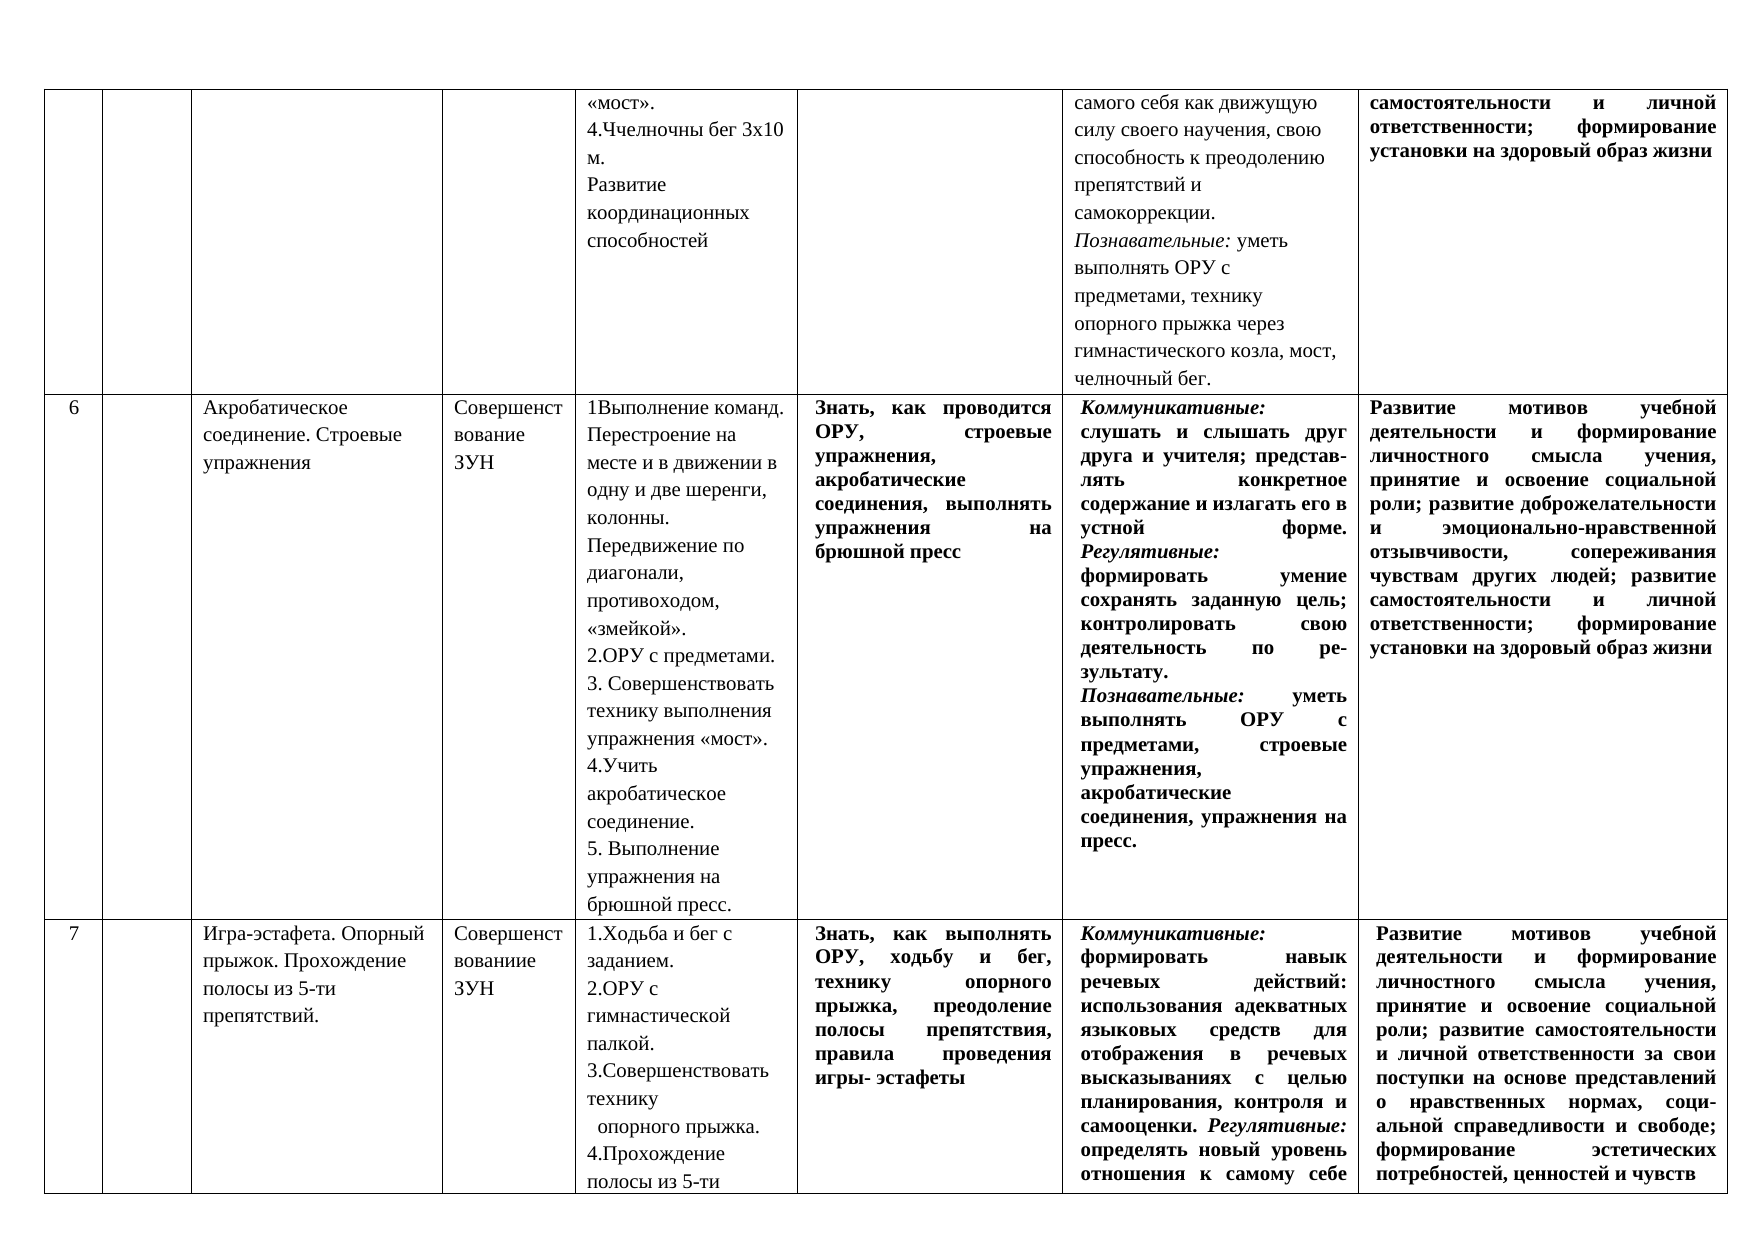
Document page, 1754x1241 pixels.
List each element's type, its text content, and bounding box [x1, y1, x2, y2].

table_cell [798, 90, 1062, 393]
table_cell 6 [45, 395, 102, 919]
table_cell Знать, как проводится ОРУ, строевые упражнения, акробатические соединения, выполнять упражнения на брюшной пресс [798, 395, 1062, 919]
table_cell Акробатическое соединение. Строевые упражнения [192, 395, 442, 919]
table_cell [1063, 90, 1358, 393]
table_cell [1359, 920, 1727, 1193]
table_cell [192, 920, 442, 1193]
table_cell [103, 395, 191, 919]
table_cell [103, 920, 191, 1193]
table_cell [576, 920, 797, 1193]
table_cell Совершенствование ЗУН [443, 395, 575, 919]
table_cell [798, 920, 1062, 1193]
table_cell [192, 90, 442, 393]
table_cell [443, 920, 575, 1193]
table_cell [443, 90, 575, 393]
table_cell 7 [45, 920, 102, 1193]
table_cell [576, 90, 797, 393]
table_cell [1359, 90, 1727, 393]
table_cell Коммуникативные: слушать и слышать друг друга и учителя; представлять конкретное содержание и излагать его в устной форме. Регулятивные: формировать умение сохранять заданную цель; контролировать свою деятельность по результату. Познавательные: уметь выполнять ОРУ с предметами, строевые упражнения, акробатические соединения, упражнения на пресс. [1063, 395, 1358, 919]
table_cell 5 [45, 90, 102, 393]
table_cell [103, 90, 191, 393]
table_cell 1Выполнение команд. Перестроение на месте и в движении в одну и две шеренги, колонны. Передвижение по диагонали, противоходом, «змейкой». 2.ОРУ с предметами. 3. Совершенствовать технику выполнения упражнения «мост». 4.Учить акробатическое соединение. 5. Выполнение упражнения на брюшной пресс. [576, 395, 797, 919]
